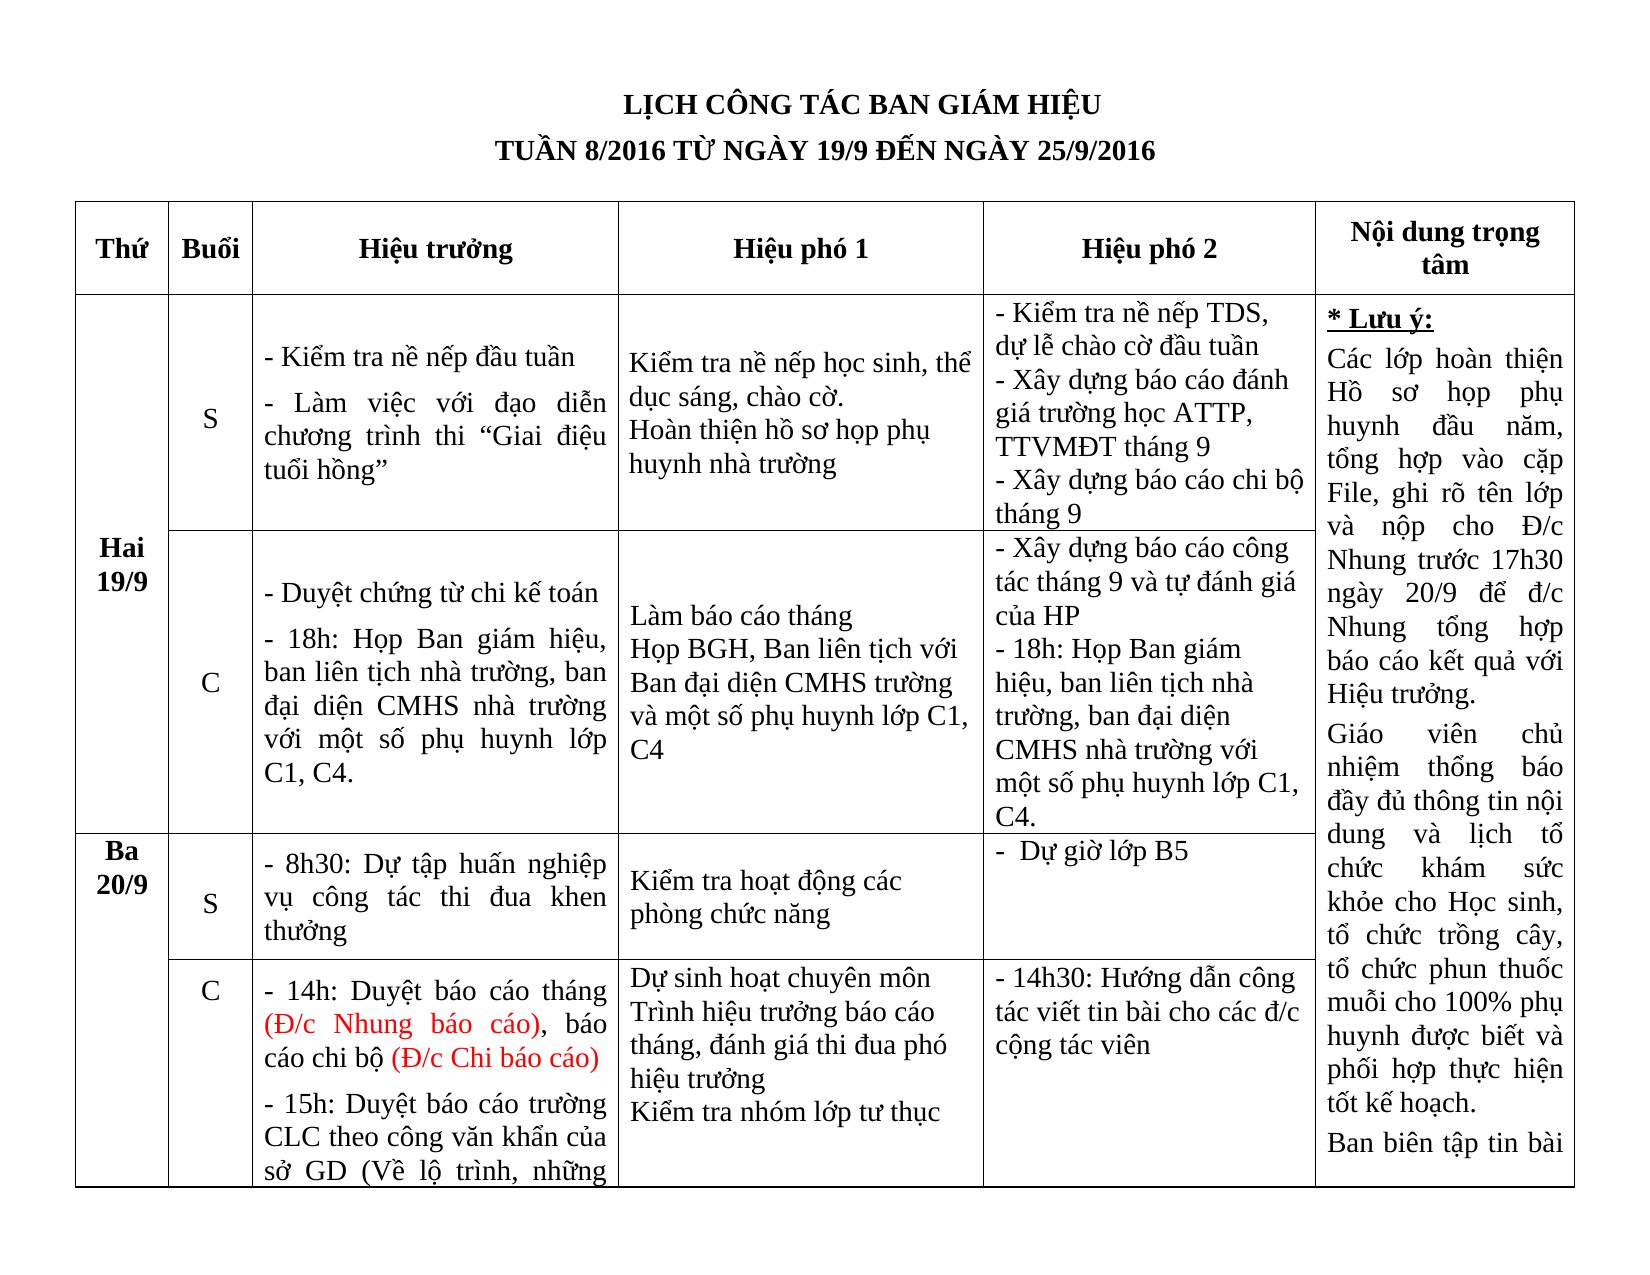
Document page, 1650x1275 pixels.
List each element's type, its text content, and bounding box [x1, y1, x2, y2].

table_header Hiệu phó 2 [984, 202, 1315, 294]
table_header Thứ [76, 202, 168, 294]
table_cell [253, 960, 618, 1186]
table_cell Kiểm tra hoạt động các phòng chức năng [619, 834, 983, 959]
table_cell C [169, 960, 252, 1186]
table_cell - Duyệt chứng từ chi kế toán - 18h: Họp Ban giám hiệu, ban liên tịch nhà trường, ban đại diện CMHS nhà trường với một số phụ huynh lớp C1, C4. [253, 531, 618, 832]
table_header Hiệu phó 1 [619, 202, 983, 294]
table_cell S [169, 834, 252, 959]
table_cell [619, 960, 983, 1186]
table_header Buổi [169, 202, 252, 294]
text TUẦN 8/2016 TỪ NGÀY 19/9 ĐẾN NGÀY 25/9/2016 [75, 133, 1575, 167]
table_cell - Dự giờ lớp B5 [984, 834, 1315, 959]
table_cell - Kiểm tra nề nếp đầu tuần - Làm việc với đạo diễn chương trình thi “Giai điệu tuổi hồng” [253, 295, 618, 529]
text LỊCH CÔNG TÁC BAN GIÁM HIỆU [75, 87, 1575, 121]
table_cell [984, 960, 1315, 1186]
table_cell - 8h30: Dự tập huấn nghiệp vụ công tác thi đua khen thưởng [253, 834, 618, 959]
table_cell Ba 20/9 [76, 834, 168, 1186]
table_cell C [169, 531, 252, 832]
table_cell Hai 19/9 [76, 295, 168, 832]
table_cell - Xây dựng báo cáo công tác tháng 9 và tự đánh giá của HP - 18h: Họp Ban giám hiệu, ban liên tịch nhà trường, ban đại diện CMHS nhà trường với một số phụ huynh lớp C1, C4. [984, 531, 1315, 832]
table_cell S [169, 295, 252, 529]
table_cell * Lưu ý: Các lớp hoàn thiện Hồ sơ họp phụ huynh đầu năm, tổng hợp vào cặp File, ghi rõ tên lớp và nộp cho Đ/c Nhung trước 17h30 ngày 20/9 để đ/c Nhung tổng hợp báo cáo kết quả với Hiệu trưởng. Giáo viên chủ nhiệm thổng báo đầy đủ thông tin nội dung và lịch tổ chức khám sức khỏe cho Học sinh, tổ chức trồng cây, tổ chức phun thuốc muỗi cho 100% phụ huynh được biết và phối hợp thực hiện tốt kế hoạch. Ban biên tập tin bài chủ động viết tin bài về các HĐ của nhà trường đăng tải trên cổng thông tin ĐT. Đ/c Nhung thống nhất và chỉ đạo tổ chuyên môn gửi kết quả bài tets đầu năm về cho từng phụ huynh học sinh vào ngày 23/9. [1316, 295, 1574, 1186]
table_header Nội dung trọng tâm [1316, 202, 1574, 294]
table_cell - Kiểm tra nề nếp TDS, dự lễ chào cờ đầu tuần - Xây dựng báo cáo đánh giá trường học ATTP, TTVMĐT tháng 9 - Xây dựng báo cáo chi bộ tháng 9 [984, 295, 1315, 529]
table_cell Làm báo cáo tháng Họp BGH, Ban liên tịch với Ban đại diện CMHS trường và một số phụ huynh lớp C1, C4 [619, 531, 983, 832]
table_cell Kiểm tra nề nếp học sinh, thể dục sáng, chào cờ. Hoàn thiện hồ sơ họp phụ huynh nhà trường [619, 295, 983, 529]
table_header Hiệu trưởng [253, 202, 618, 294]
